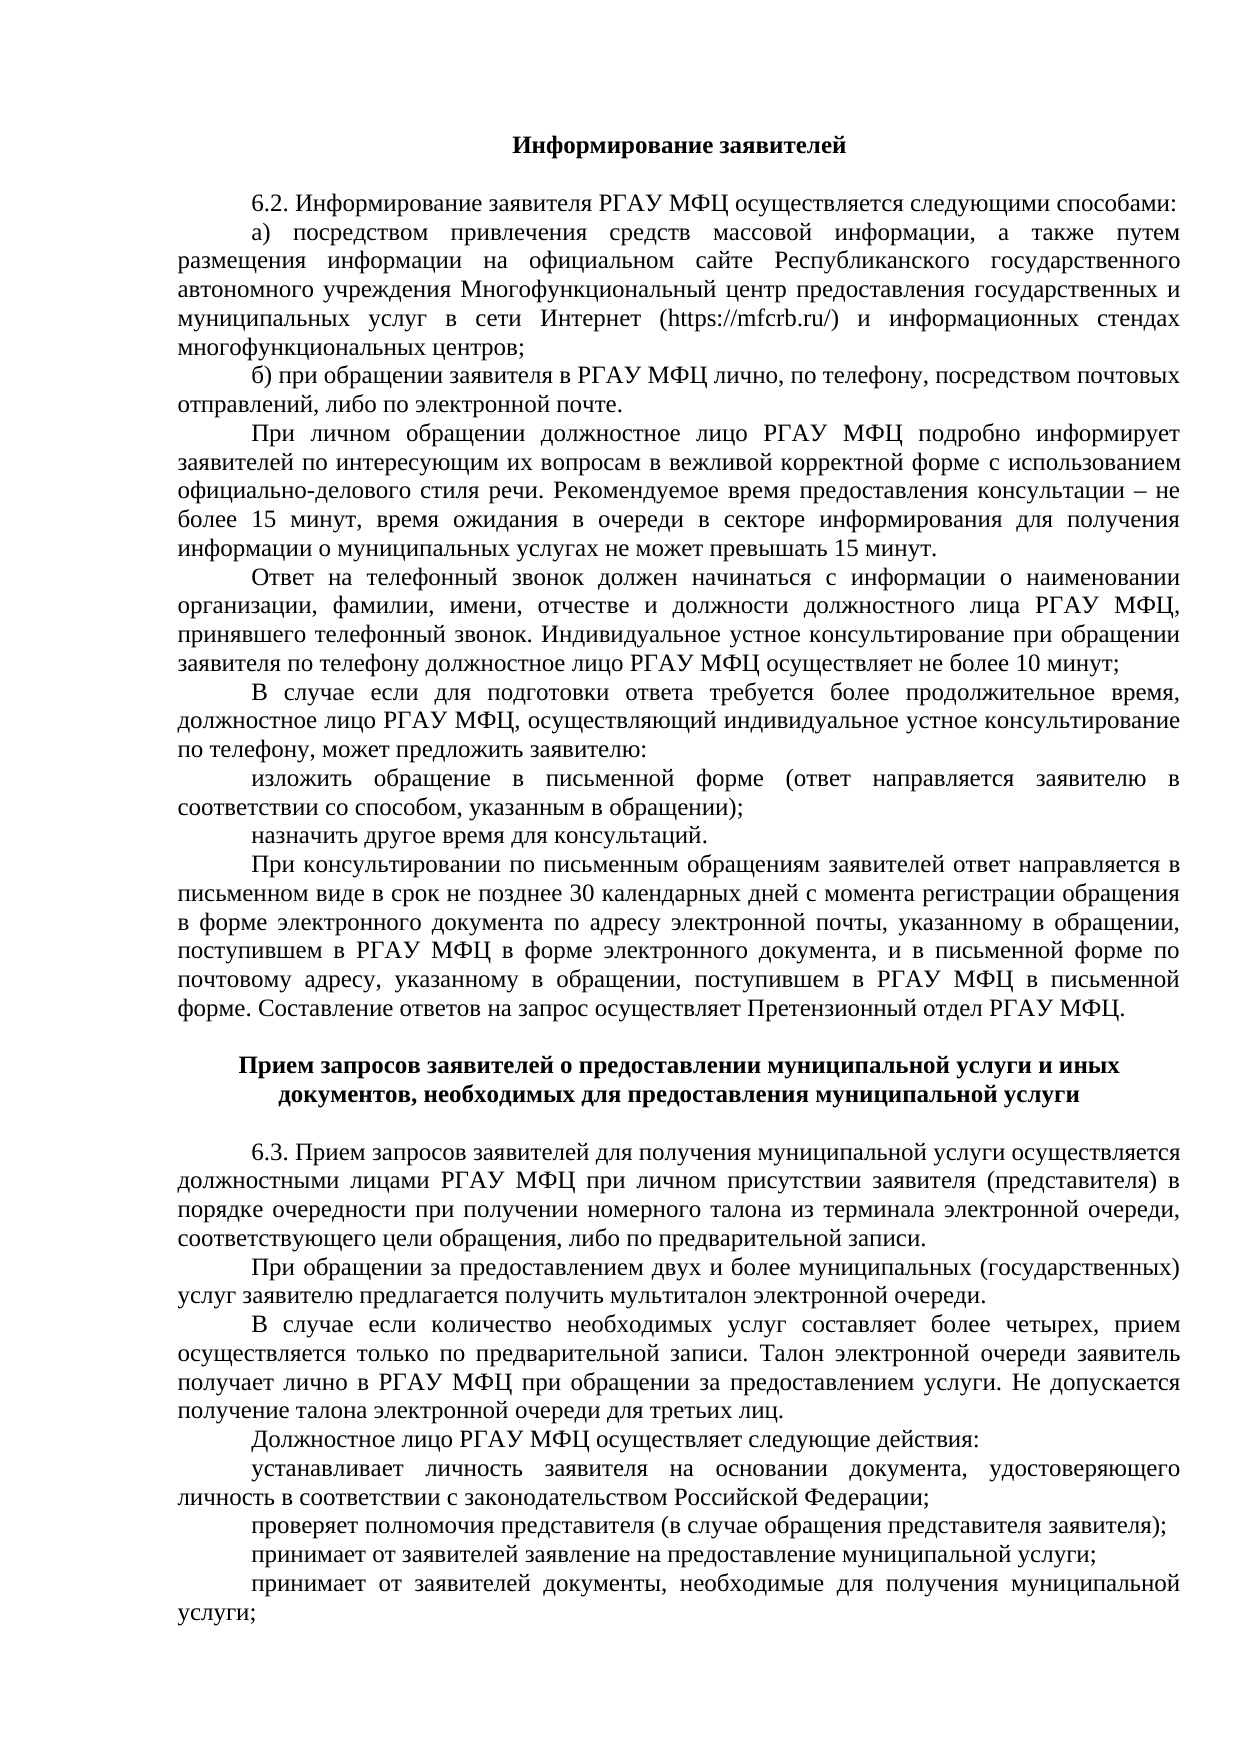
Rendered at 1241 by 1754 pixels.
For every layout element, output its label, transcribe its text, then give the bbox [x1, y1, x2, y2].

text Прием запросов заявителей о предоставлении муниципальной услуги и иных документов, необходимых для предоставления муниципальной услуги [177, 1051, 1181, 1108]
text а) посредством привлечения средств массовой информации, а также путем размещения информации на официальном сайте Республиканского государственного автономного учреждения Многофункциональный центр предоставления государственных и муниципальных услуг в сети Интернет (https://mfcrb.ru/) и информационных стендах многофункциональных центров; [177, 217, 1181, 361]
text В случае если для подготовки ответа требуется более продолжительное время, должностное лицо РГАУ МФЦ, осуществляющий индивидуальное устное консультирование по телефону, может предложить заявителю: [177, 677, 1181, 763]
text Ответ на телефонный звонок должен начинаться с информации о наименовании организации, фамилии, имени, отчестве и должности должностного лица РГАУ МФЦ, принявшего телефонный звонок. Индивидуальное устное консультирование при обращении заявителя по телефону должностное лицо РГАУ МФЦ осуществляет не более 10 минут; [177, 562, 1181, 677]
text изложить обращение в письменной форме (ответ направляется заявителю в соответствии со способом, указанным в обращении); [177, 763, 1181, 821]
text назначить другое время для консультаций. [177, 821, 1181, 849]
text принимает от заявителей документы, необходимые для получения муниципальной услуги; [177, 1568, 1181, 1626]
text При личном обращении должностное лицо РГАУ МФЦ подробно информирует заявителей по интересующим их вопросам в вежливой корректной форме с использованием официально-делового стиля речи. Рекомендуемое время предоставления консультации – не более 15 минут, время ожидания в очереди в секторе информирования для получения информации о муниципальных услугах не может превышать 15 минут. [177, 418, 1181, 562]
text Должностное лицо РГАУ МФЦ осуществляет следующие действия: [177, 1424, 1181, 1453]
text Информирование заявителей [177, 131, 1181, 159]
text В случае если количество необходимых услуг составляет более четырех, прием осуществляется только по предварительной записи. Талон электронной очереди заявитель получает лично в РГАУ МФЦ при обращении за предоставлением услуги. Не допускается получение талона электронной очереди для третьих лиц. [177, 1309, 1181, 1424]
text б) при обращении заявителя в РГАУ МФЦ лично, по телефону, посредством почтовых отправлений, либо по электронной почте. [177, 361, 1181, 418]
text 6.2. Информирование заявителя РГАУ МФЦ осуществляется следующими способами: [177, 188, 1181, 217]
text При обращении за предоставлением двух и более муниципальных (государственных) услуг заявителю предлагается получить мультиталон электронной очереди. [177, 1252, 1181, 1309]
text проверяет полномочия представителя (в случае обращения представителя заявителя); [177, 1511, 1181, 1539]
text принимает от заявителей заявление на предоставление муниципальной услуги; [177, 1539, 1181, 1568]
text При консультировании по письменным обращениям заявителей ответ направляется в письменном виде в срок не позднее 30 календарных дней с момента регистрации обращения в форме электронного документа по адресу электронной почты, указанному в обращении, поступившем в РГАУ МФЦ в форме электронного документа, и в письменной форме по почтовому адресу, указанному в обращении, поступившем в РГАУ МФЦ в письменной форме. Составление ответов на запрос осуществляет Претензионный отдел РГАУ МФЦ. [177, 849, 1181, 1022]
text 6.3. Прием запросов заявителей для получения муниципальной услуги осуществляется должностными лицами РГАУ МФЦ при личном присутствии заявителя (представителя) в порядке очередности при получении номерного талона из терминала электронной очереди, соответствующего цели обращения, либо по предварительной записи. [177, 1137, 1181, 1252]
text устанавливает личность заявителя на основании документа, удостоверяющего личность в соответствии с законодательством Российской Федерации; [177, 1453, 1181, 1511]
